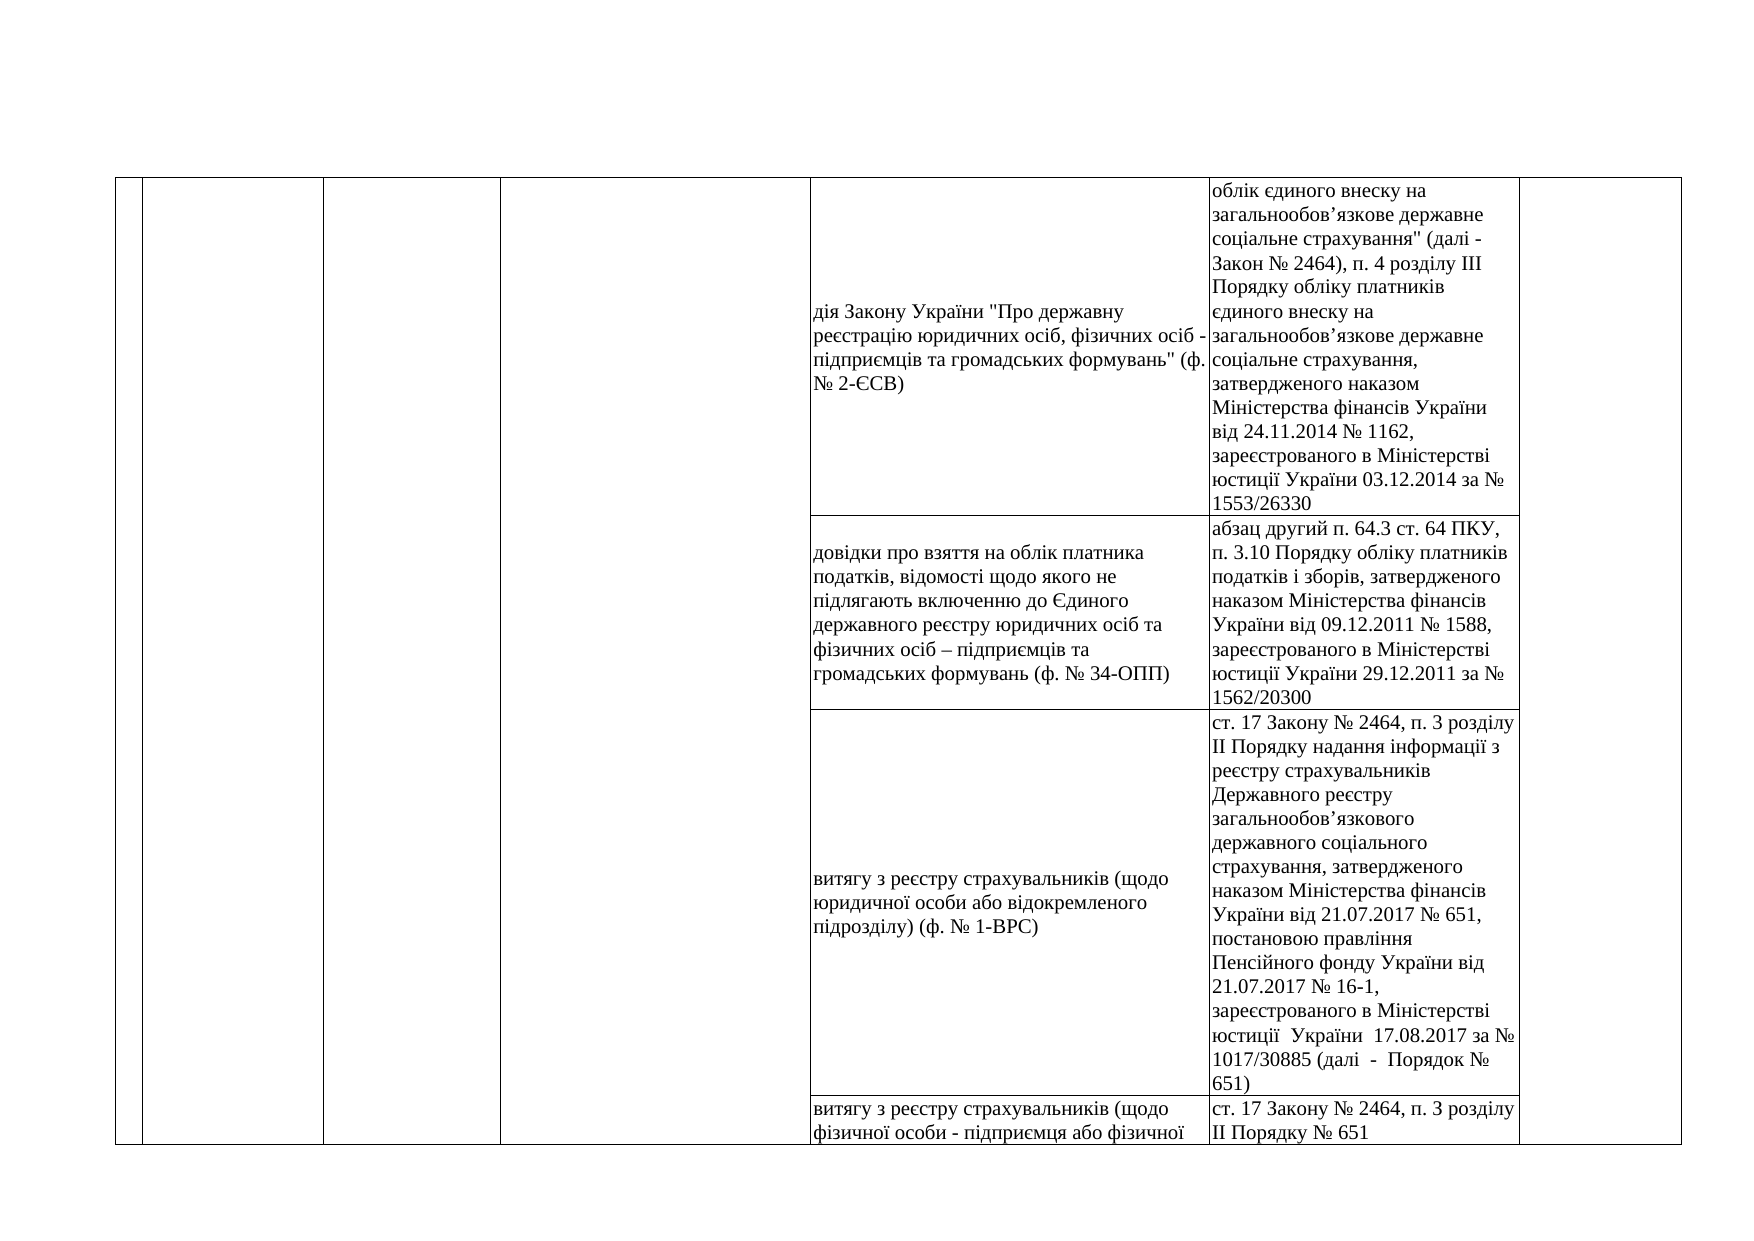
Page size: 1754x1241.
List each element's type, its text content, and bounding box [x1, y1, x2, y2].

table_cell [811, 1096, 1209, 1144]
table_cell витягу з реєстру страхувальників (щодо юридичної особи або відокремленого підрозділу) (ф. № 1-ВРС) [811, 710, 1209, 1095]
table_cell ст. 17 Закону № 2464, п. 3 розділу II Порядку надання інформації з реєстру страхувальників Державного реєстру загальнообов’язкового державного соціального страхування, затвердженого наказом Міністерства фінансів України від 21.07.2017 № 651, постановою правління Пенсійного фонду України від 21.07.2017 № 16-1, зареєстрованого в Міністерстві юстиції України 17.08.2017 за № 1017/30885 (далі - Порядок № 651) [1210, 710, 1519, 1095]
table_cell абзац другий п. 64.3 ст. 64 ПКУ, п. 3.10 Порядку обліку платників податків і зборів, затвердженого наказом Міністерства фінансів України від 09.12.2011 № 1588, зареєстрованого в Міністерстві юстиції України 29.12.2011 за № 1562/20300 [1210, 516, 1519, 709]
table_cell довідки про взяття на облік платника податків, відомості щодо якого не підлягають включенню до Єдиного державного реєстру юридичних осіб та фізичних осіб – підприємців та громадських формувань (ф. № 34-ОПП) [811, 516, 1209, 709]
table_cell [811, 178, 1209, 515]
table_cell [1210, 1096, 1519, 1144]
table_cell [1210, 178, 1519, 515]
